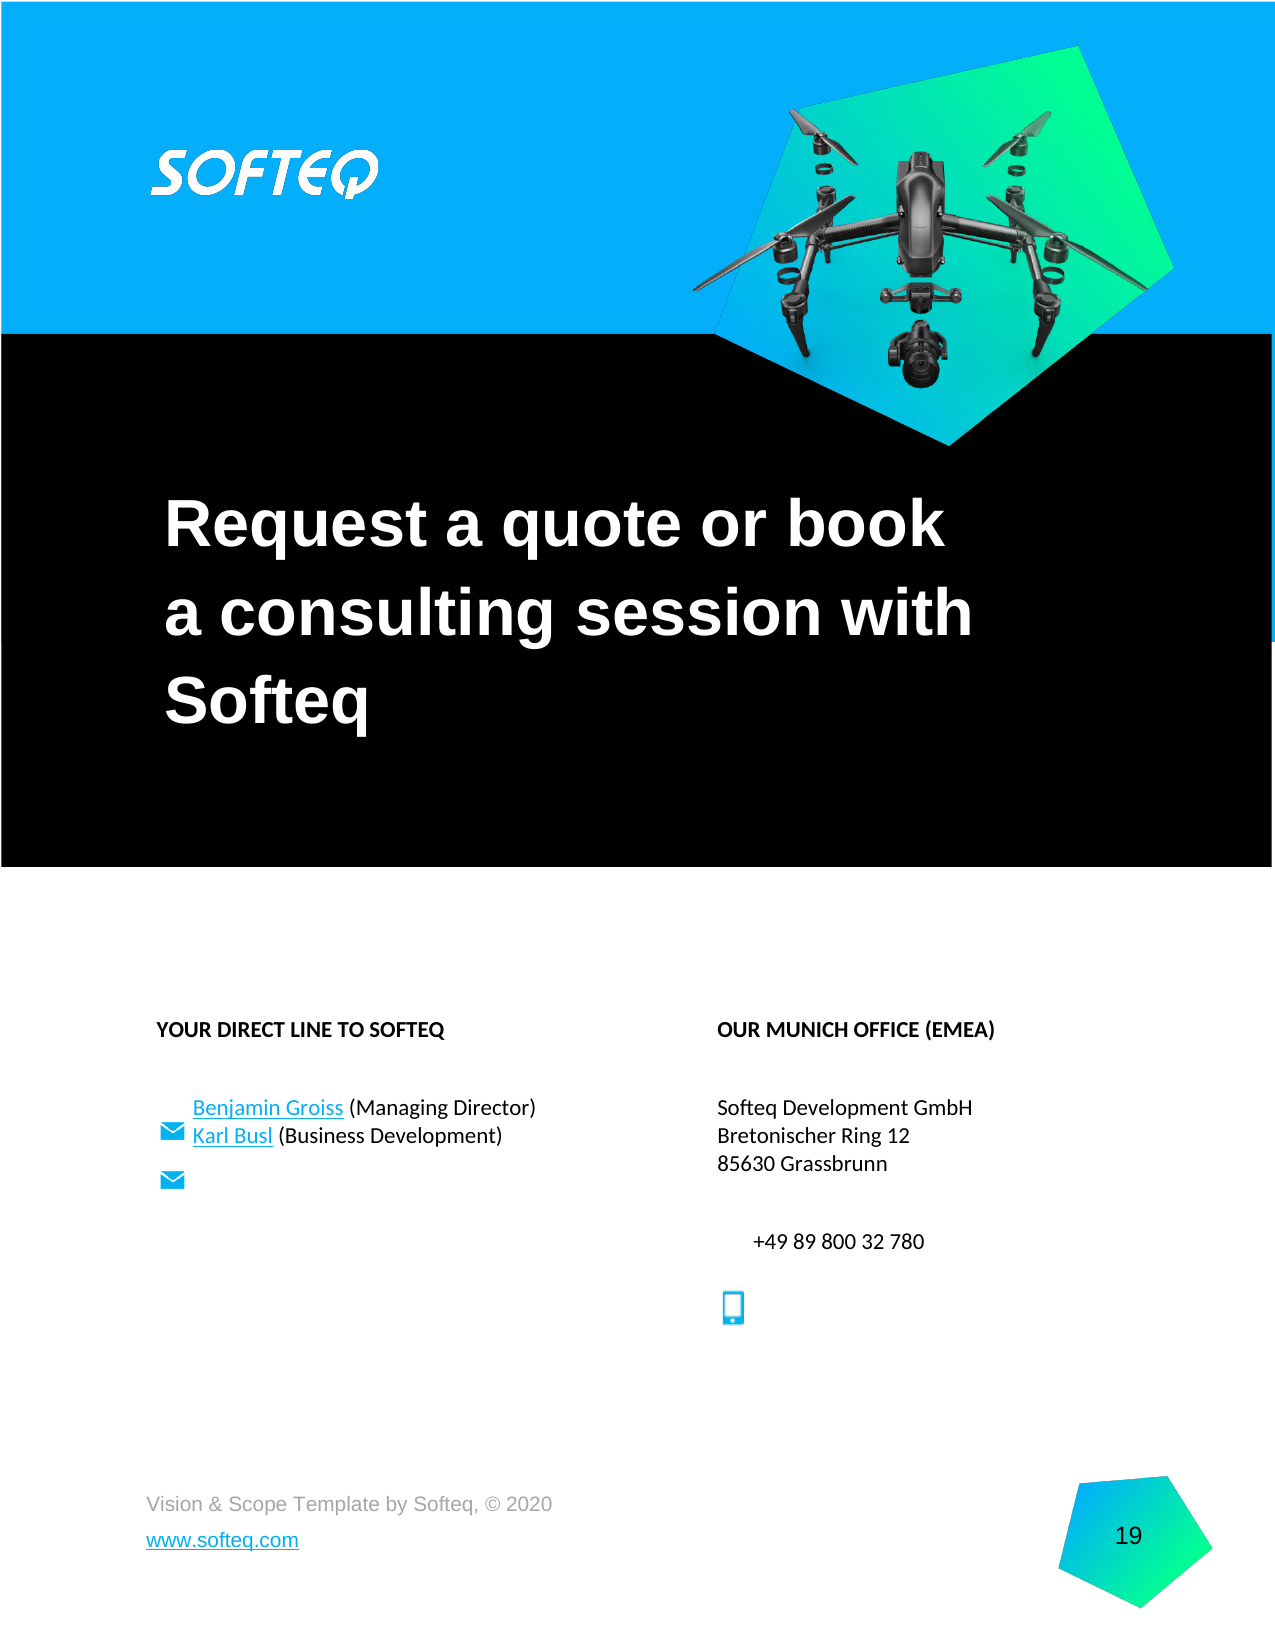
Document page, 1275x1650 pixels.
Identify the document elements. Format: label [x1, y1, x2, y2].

picture [151, 151, 186, 195]
picture [272, 151, 301, 195]
picture [681, 47, 1221, 529]
picture [235, 151, 268, 195]
picture [299, 151, 331, 195]
picture [332, 151, 378, 198]
picture [1011, 1424, 1238, 1643]
picture [725, 1295, 741, 1322]
picture [188, 151, 235, 195]
